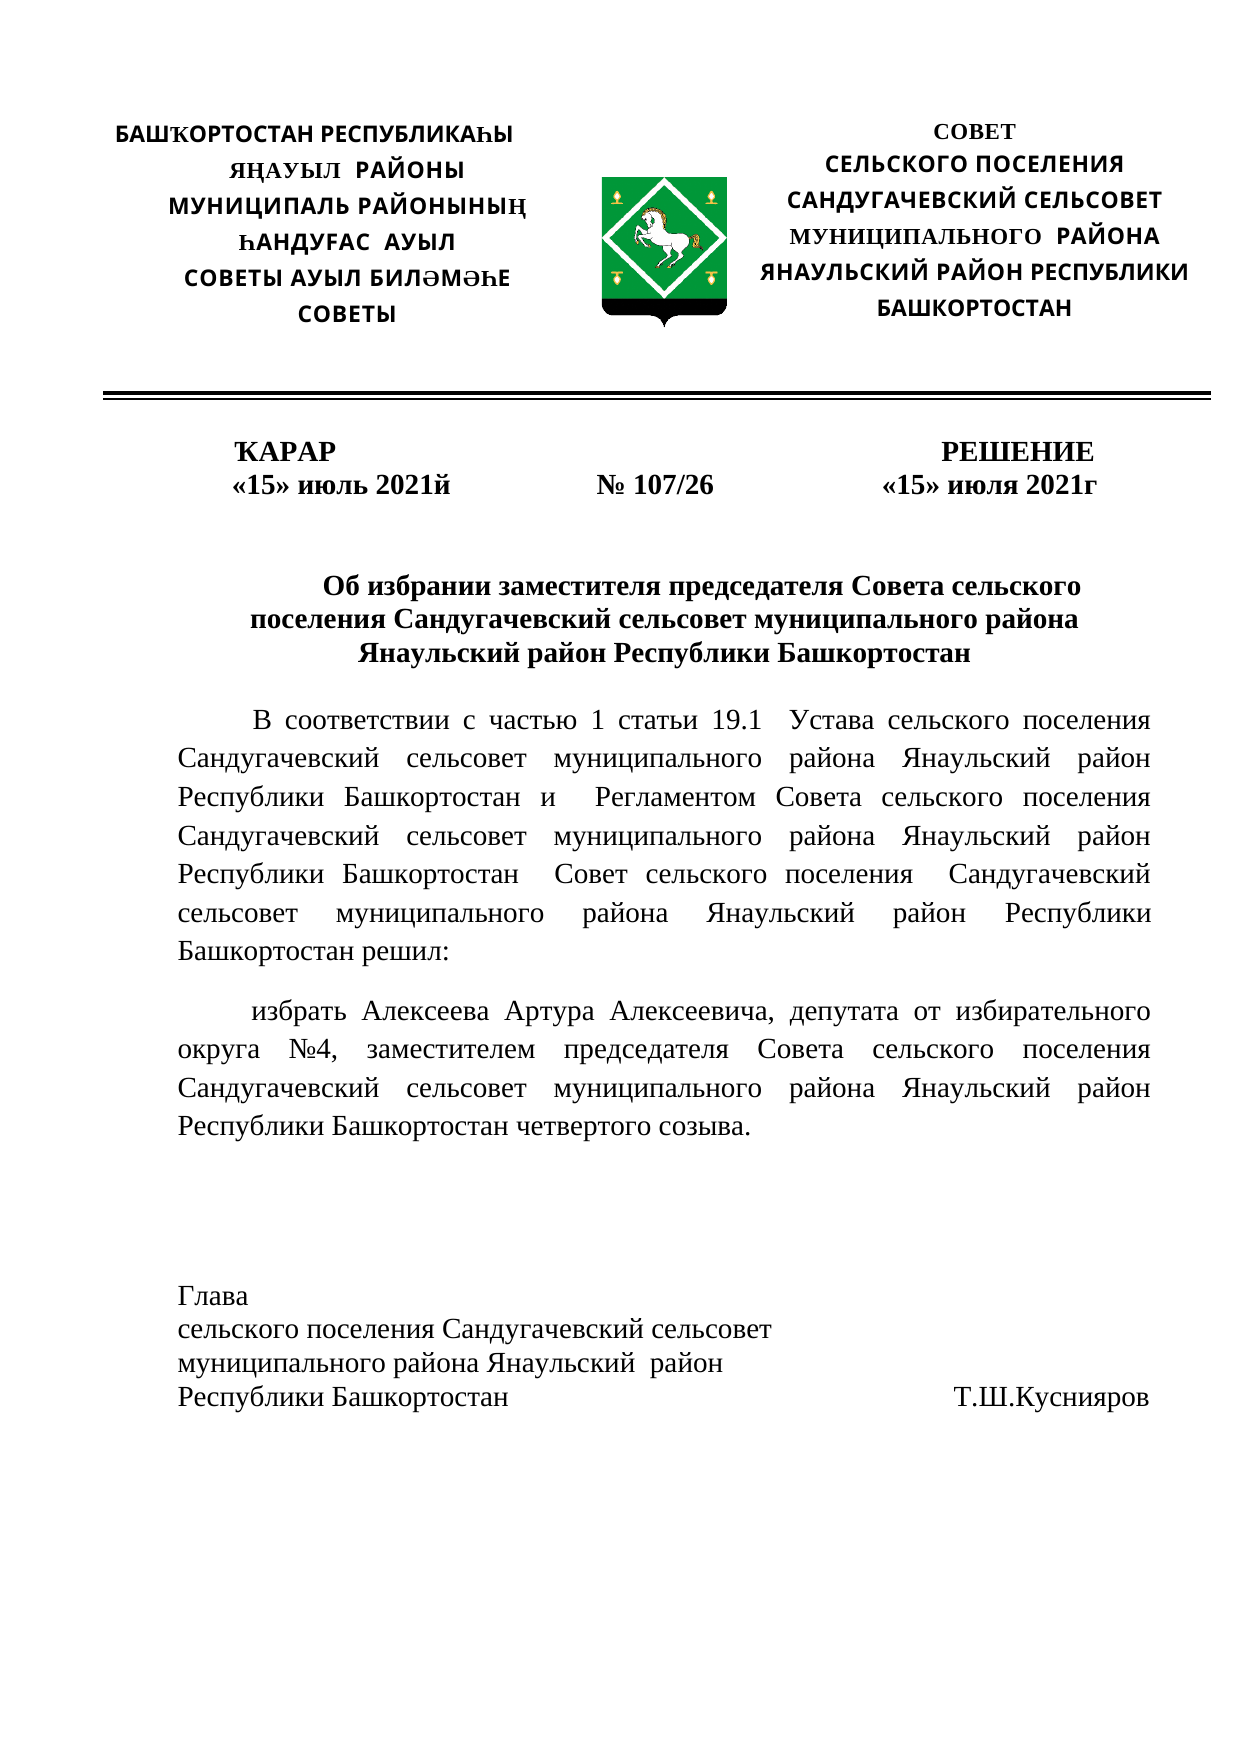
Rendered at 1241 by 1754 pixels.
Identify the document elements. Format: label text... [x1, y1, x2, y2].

text муниципального района Янаульский район [177, 1345, 1152, 1379]
text Республики Башкортостан Т.Ш.Куснияров [177, 1379, 1152, 1412]
text В соответствии с частью 1 статьи 19.1 Устава сельского поселения Сандугачевский сельсовет муниципального района Янаульский район Республики Башкортостан и Регламентом Совета сельского поселения Сандугачевский сельсовет муниципального района Янаульский район Республики Башкортостан Совет сельского поселения Сандугачевский сельсовет муниципального района Янаульский район Республики Башкортостан решил: [177, 702, 1152, 967]
table_header СОВЕТ сельского поселения сандугачевский сельсовет МУНИЦИПАЛЬНОГО района ЯНАУЛЬСКИЙ РАЙОН РеспубликИ Башкортостан [738, 118, 1211, 391]
table_header БАШҠОРТОСТАН РЕСПУБЛИКАҺЫ ЯҢАУЫЛ РАЙОНЫ МУНИЦИПАЛЬ РАЙОНЫНЫҢ ҺАНДУFАС АУЫЛ СОВЕТЫ АУЫЛ БИЛӘМӘҺЕ СОВЕТЫ [103, 118, 591, 391]
text сельского поселения Сандугачевский сельсовет [177, 1312, 1152, 1345]
text «15» июль 2021й № 107/26 «15» июля 2021г [177, 467, 1152, 501]
text Глава [177, 1278, 1152, 1312]
text избрать Алексеева Артура Алексеевича, депутата от избирательного округа №4, заместителем председателя Совета сельского поселения Сандугачевский сельсовет муниципального района Янаульский район Республики Башкортостан четвертого созыва. [177, 993, 1152, 1142]
text Об избрании заместителя председателя Совета сельского поселения Сандугачевский сельсовет муниципального района Янаульский район Республики Башкортостан [177, 568, 1152, 668]
text ҠАРАР РЕШЕНИЕ [177, 434, 1152, 467]
picture [601, 177, 727, 328]
table_header [591, 118, 738, 391]
